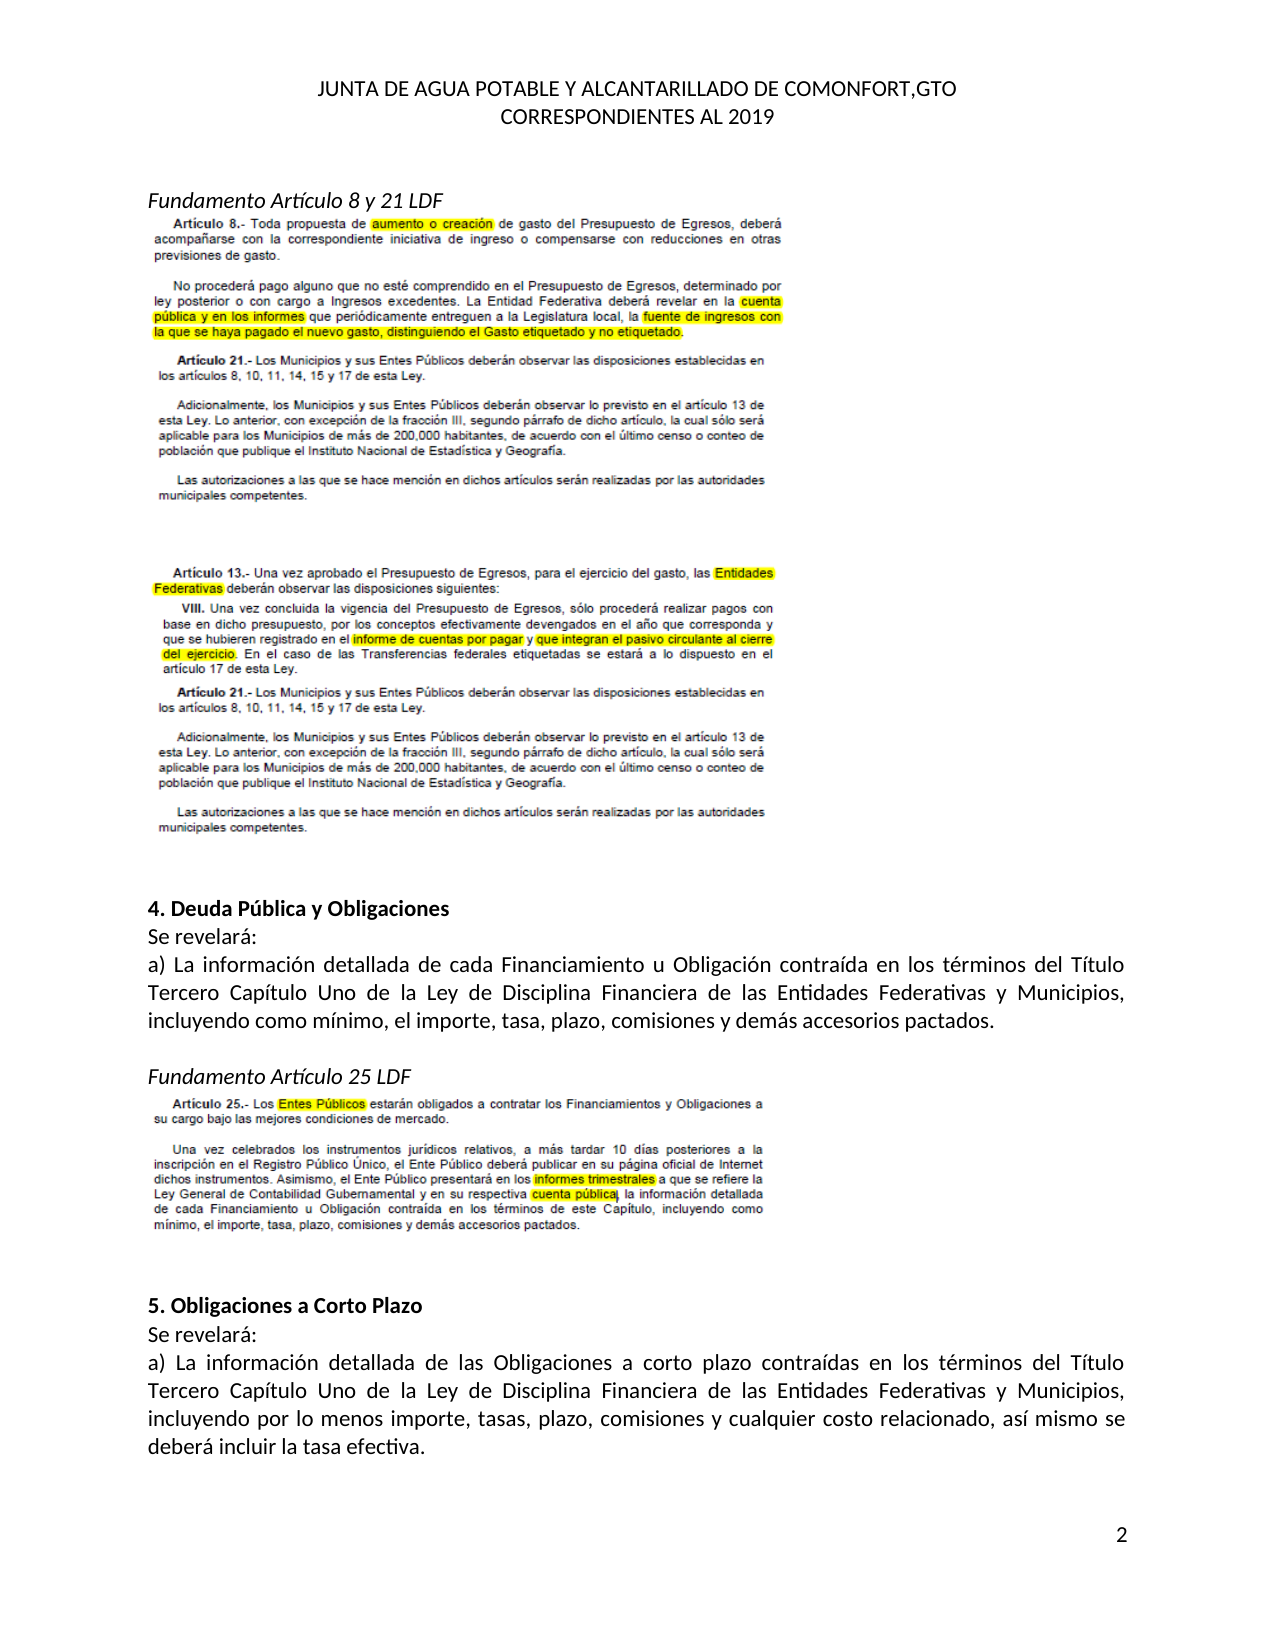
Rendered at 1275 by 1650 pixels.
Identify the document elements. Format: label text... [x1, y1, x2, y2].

picture [147, 1090, 767, 1236]
text Se revelará: [148, 1320, 1127, 1348]
text Se revelará: [148, 922, 1127, 950]
text 5. Obligaciones a Corto Plazo [148, 1292, 1127, 1320]
text a) La información detallada de las Obligaciones a corto plazo contraídas en los términos del Título Tercero Capítulo Uno de la Ley de Disciplina Financiera de las Entidades Federativas y Municipios, incluyendo por lo menos importe, tasas, plazo, comisiones y cualquier costo relacionado, así mismo se deberá incluir la tasa efectiva. [148, 1348, 1127, 1460]
picture [147, 213, 790, 506]
text a) La información detallada de cada Financiamiento u Obligación contraída en los términos del Título Tercero Capítulo Uno de la Ley de Disciplina Financiera de las Entidades Federativas y Municipios, incluyendo como mínimo, el importe, tasa, plazo, comisiones y demás accesorios pactados. [148, 950, 1127, 1034]
picture [147, 561, 781, 838]
text 4. Deuda Pública y Obligaciones [148, 894, 1127, 922]
text Fundamento Artículo 8 y 21 LDF [148, 186, 1127, 214]
text Fundamento Artículo 25 LDF [148, 1062, 1127, 1090]
